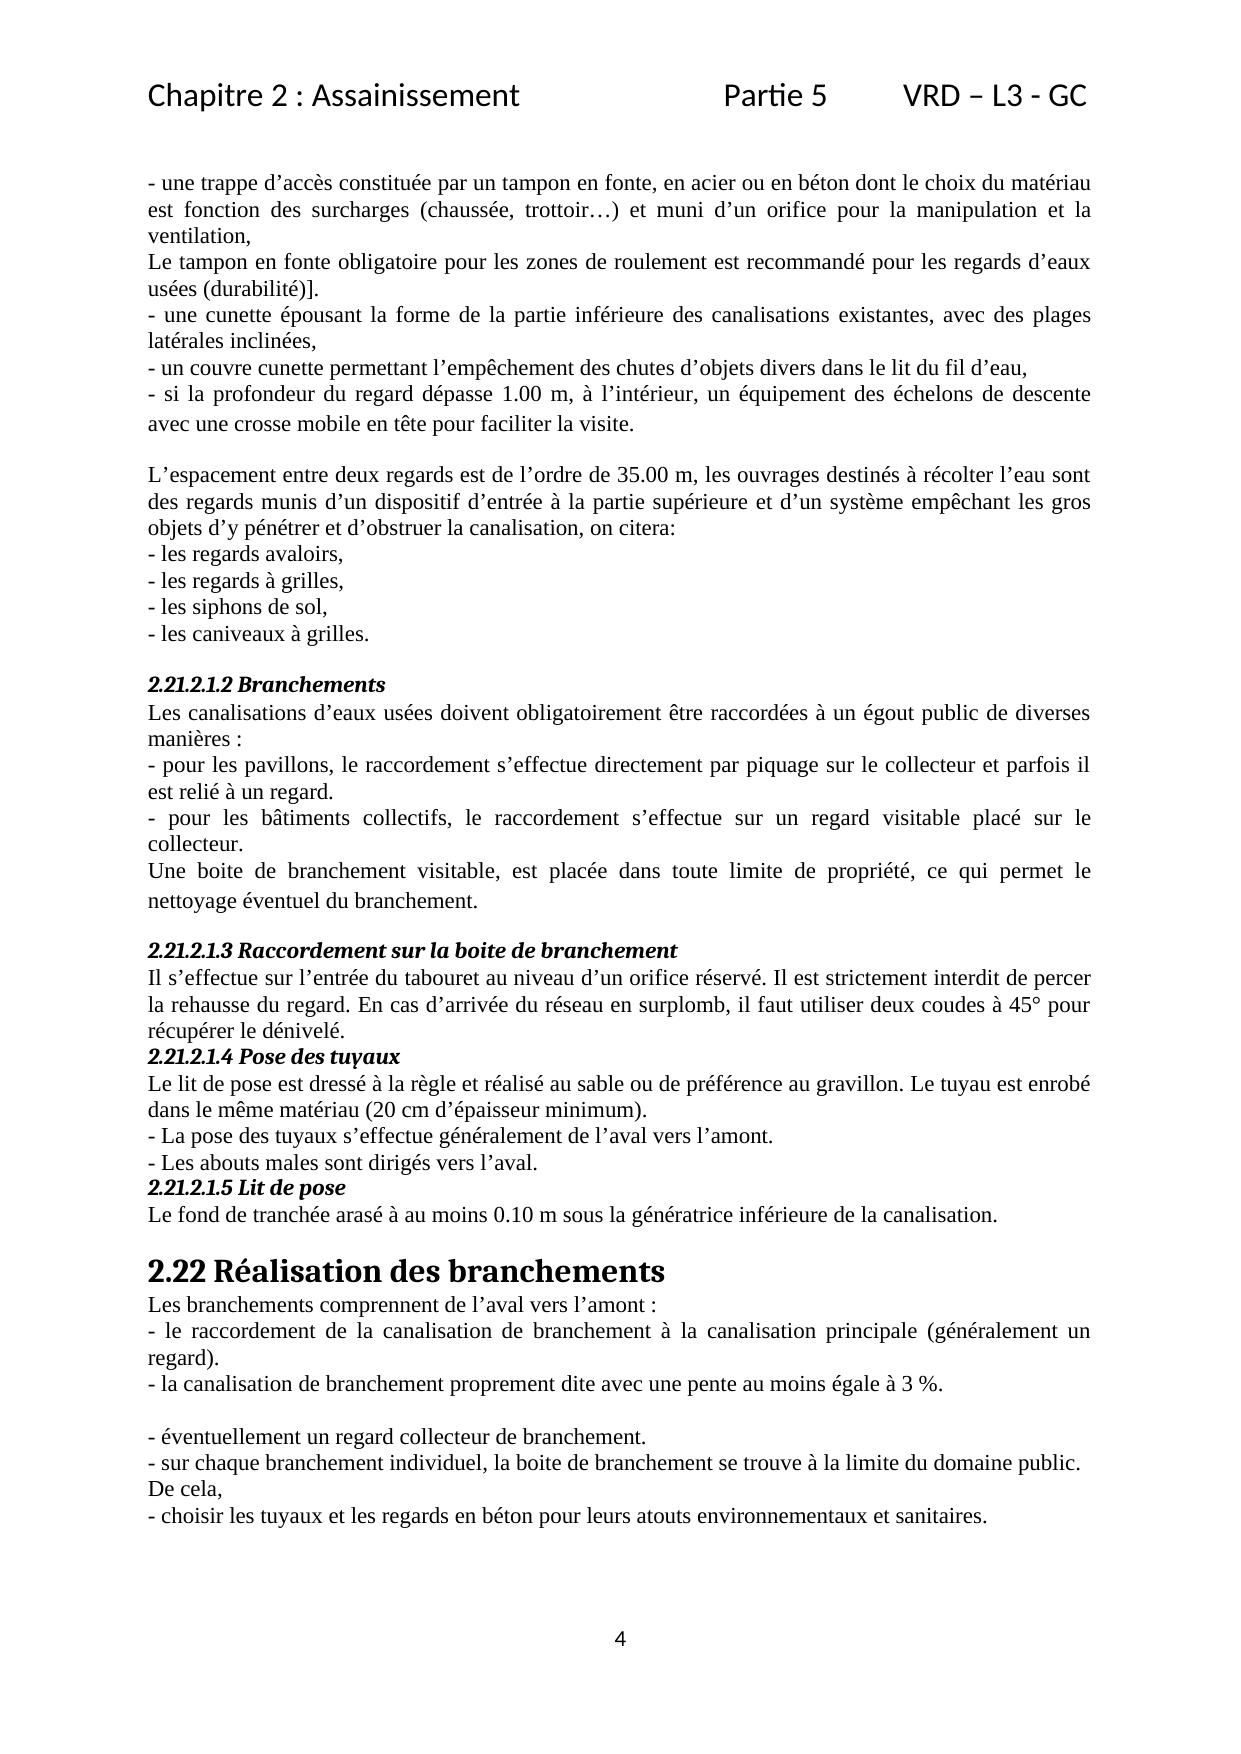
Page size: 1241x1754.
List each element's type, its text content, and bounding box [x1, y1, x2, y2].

text 2.22 Réalisation des branchements [148, 1253, 1093, 1291]
text - Les abouts males sont dirigés vers l’aval. [148, 1149, 1093, 1175]
text Il s’effectue sur l’entrée du tabouret au niveau d’un orifice réservé. Il est strictement interdit de percer la rehausse du regard. En cas d’arrivée du réseau en surplomb, il faut utiliser deux coudes à 45° pour récupérer le dénivelé. [148, 964, 1093, 1043]
text - si la profondeur du regard dépasse 1.00 m, à l’intérieur, un équipement des échelons de descente avec une crosse mobile en tête pour faciliter la visite. [148, 380, 1093, 437]
text - choisir les tuyaux et les regards en béton pour leurs atouts environnementaux et sanitaires. [148, 1502, 1093, 1528]
text - une cunette épousant la forme de la partie inférieure des canalisations existantes, avec des plages latérales inclinées, [148, 301, 1093, 354]
text - éventuellement un regard collecteur de branchement. [148, 1423, 1093, 1449]
text - La pose des tuyaux s’effectue généralement de l’aval vers l’amont. [148, 1122, 1093, 1149]
text 2.21.2.1.3 Raccordement sur la boite de branchement [148, 938, 1093, 964]
text L’espacement entre deux regards est de l’ordre de 35.00 m, les ouvrages destinés à récolter l’eau sont des regards munis d’un dispositif d’entrée à la partie supérieure et d’un système empêchant les gros objets d’y pénétrer et d’obstruer la canalisation, on citera: [148, 461, 1093, 541]
text - les caniveaux à grilles. [148, 619, 1093, 646]
text Le lit de pose est dressé à la règle et réalisé au sable ou de préférence au gravillon. Le tuyau est enrobé dans le même matériau (20 cm d’épaisseur minimum). [148, 1070, 1093, 1122]
text - les regards avaloirs, [148, 541, 1093, 567]
text De cela, [148, 1475, 1093, 1502]
text - pour les pavillons, le raccordement s’effectue directement par piquage sur le collecteur et parfois il est relié à un regard. [148, 751, 1093, 804]
text - une trappe d’accès constituée par un tampon en fonte, en acier ou en béton dont le choix du matériau est fonction des surcharges (chaussée, trottoir…) et muni d’un orifice pour la manipulation et la ventilation, [148, 169, 1093, 248]
text 2.21.2.1.4 Pose des tuyaux [148, 1043, 1093, 1070]
text - pour les bâtiments collectifs, le raccordement s’effectue sur un regard visitable placé sur le collecteur. [148, 804, 1093, 857]
text 2.21.2.1.5 Lit de pose [148, 1175, 1093, 1202]
text 2.21.2.1.2 Branchements [148, 672, 1093, 699]
text Le tampon en fonte obligatoire pour les zones de roulement est recommandé pour les regards d’eaux usées (durabilité)]. [148, 248, 1093, 301]
text - sur chaque branchement individuel, la boite de branchement se trouve à la limite du domaine public. [148, 1449, 1093, 1475]
text Les branchements comprennent de l’aval vers l’amont : [148, 1291, 1093, 1317]
text Les canalisations d’eaux usées doivent obligatoirement être raccordées à un égout public de diverses manières : [148, 699, 1093, 751]
text Le fond de tranchée arasé à au moins 0.10 m sous la génératrice inférieure de la canalisation. [148, 1202, 1093, 1228]
text - les siphons de sol, [148, 593, 1093, 619]
text Une boite de branchement visitable, est placée dans toute limite de propriété, ce qui permet le nettoyage éventuel du branchement. [148, 857, 1093, 913]
text - les regards à grilles, [148, 567, 1093, 593]
text - la canalisation de branchement proprement dite avec une pente au moins égale à 3 %. [148, 1370, 1093, 1396]
text - le raccordement de la canalisation de branchement à la canalisation principale (généralement un regard). [148, 1317, 1093, 1370]
text - un couvre cunette permettant l’empêchement des chutes d’objets divers dans le lit du fil d’eau, [148, 354, 1093, 380]
